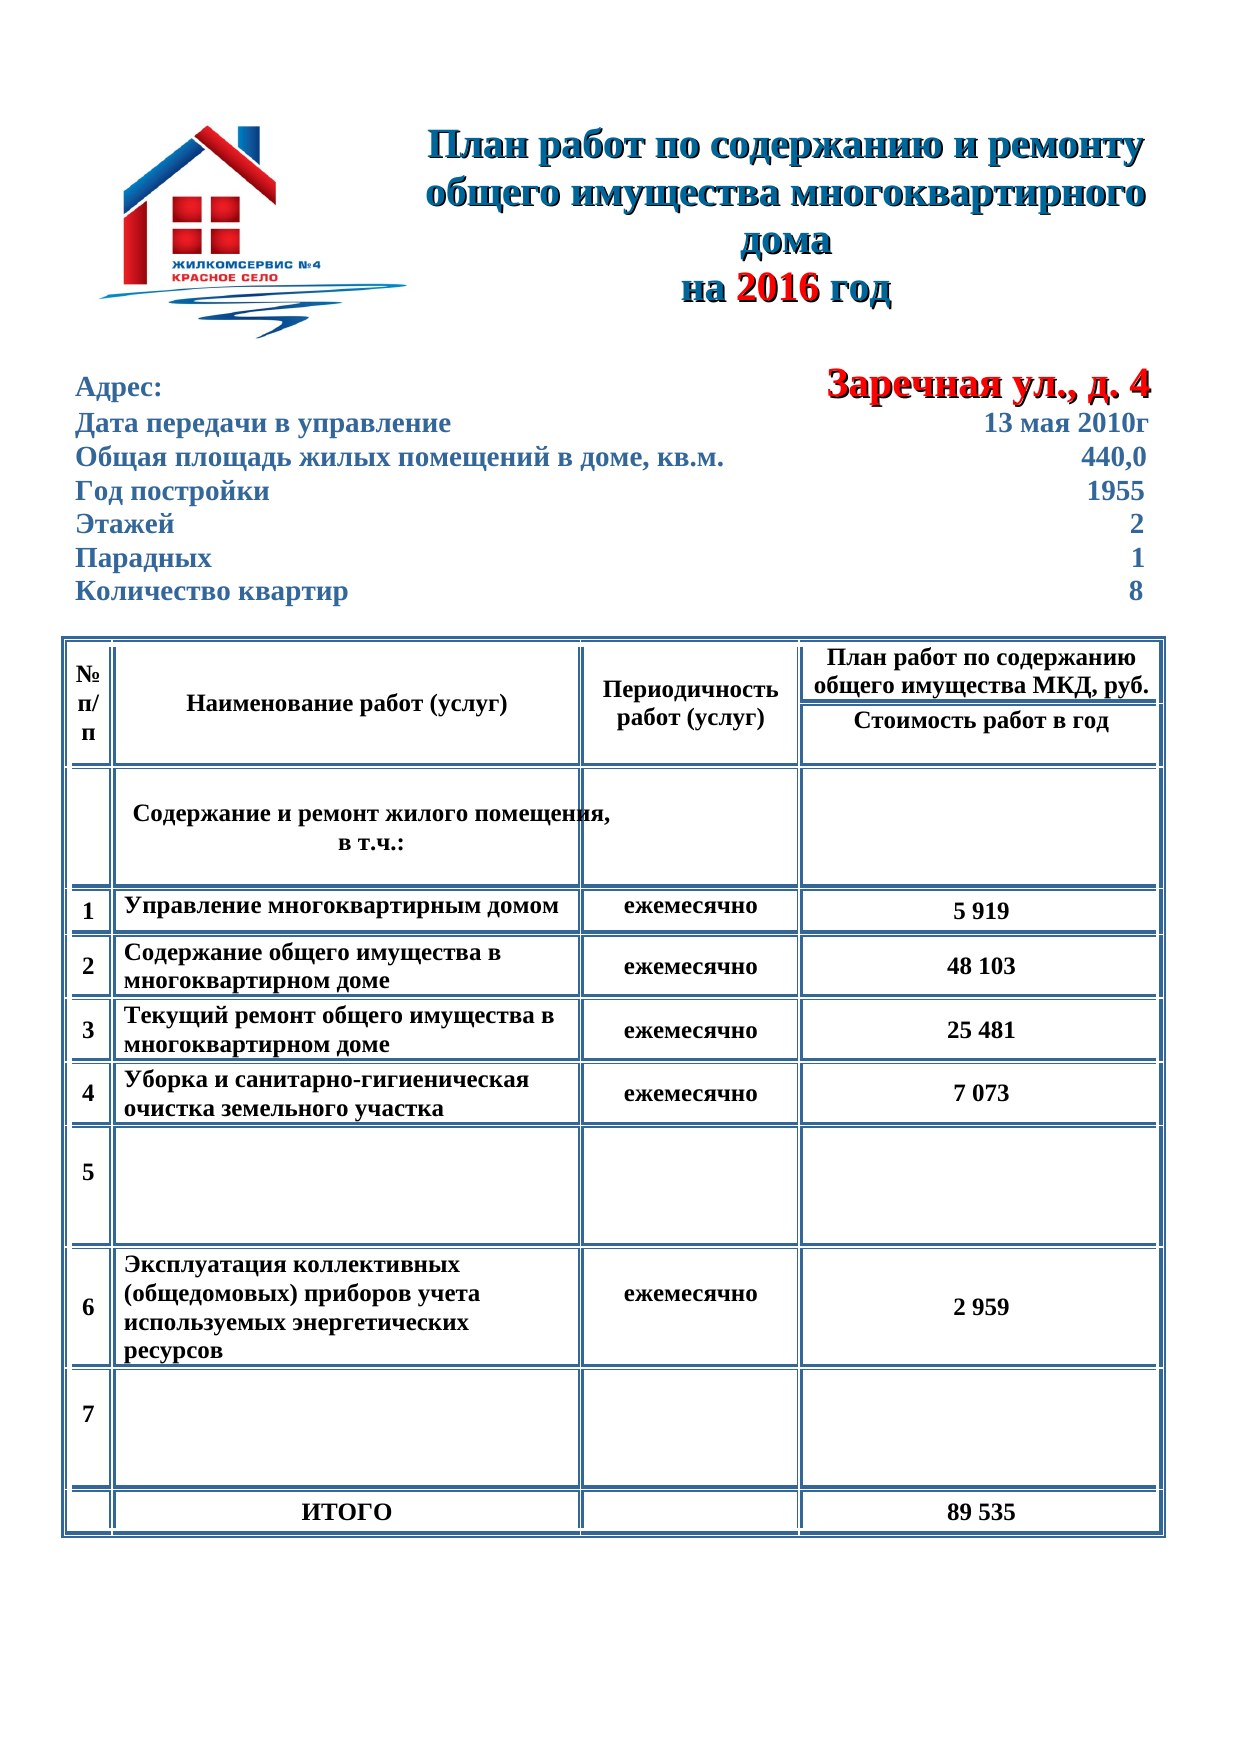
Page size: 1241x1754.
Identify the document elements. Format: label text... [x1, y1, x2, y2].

table_cell [800, 1122, 1162, 1243]
table_header План работ по содержанию общего имущества МКД, руб. [800, 642, 1159, 699]
text Дата передачи в управление 13 мая 2010г [75, 406, 1152, 439]
table_cell 89 535 [800, 1485, 1162, 1531]
table_header Периодичность работ (услуг) [581, 639, 800, 763]
picture [75, 118, 419, 341]
table_header Наименование работ (услуг) [113, 639, 581, 763]
table_cell 5 919 [800, 884, 1162, 930]
table_cell 1 [64, 884, 112, 930]
table_header № п/п [64, 639, 112, 763]
table_cell 48 103 [800, 930, 1162, 994]
text Количество квартир 8 [75, 573, 1152, 607]
table_cell 4 [64, 1058, 112, 1122]
table_cell Уборка и санитарно-гигиеническая очистка земельного участка [116, 1064, 578, 1122]
table_cell Содержание общего имущества в многоквартирном доме [116, 937, 578, 994]
text Парадных 1 [75, 540, 1152, 573]
text Этажей 2 [75, 506, 1152, 540]
table_cell 7 [64, 1364, 112, 1485]
table_cell 7 073 [800, 1058, 1162, 1122]
table_cell ежемесячно [584, 891, 797, 930]
table_cell [581, 1485, 800, 1531]
table_cell [584, 1370, 797, 1485]
text на 2016 год [419, 262, 1152, 310]
table_cell ежемесячно [584, 937, 797, 994]
table_cell Текущий ремонт общего имущества в многоквартирном доме [116, 1000, 578, 1058]
table_cell ежемесячно [584, 1000, 797, 1058]
table_cell [116, 1370, 578, 1485]
table_cell [584, 769, 797, 884]
table_cell 2 [64, 930, 112, 994]
table_cell Содержание и ремонт жилого помещения, в т.ч.: [116, 769, 578, 884]
text Год постройки 1955 [75, 473, 1152, 506]
table_cell 3 [64, 994, 112, 1058]
table_cell 6 [64, 1243, 112, 1364]
text План работ по содержанию и ремонту общего имущества многоквартирного дома [419, 118, 1152, 262]
table_cell 5 [64, 1122, 112, 1243]
table_cell [116, 1128, 578, 1243]
table_cell [64, 1485, 112, 1531]
table_cell ежемесячно [584, 1249, 797, 1364]
table_cell [800, 1364, 1162, 1485]
table_cell 2 959 [800, 1243, 1162, 1364]
table_cell [64, 763, 112, 884]
table_cell [800, 763, 1162, 884]
table_cell Эксплуатация коллективных (общедомовых) приборов учета используемых энергетических ресурсов [116, 1249, 578, 1364]
table_cell Стоимость работ в год [800, 699, 1162, 763]
table_cell ИТОГО [113, 1485, 581, 1531]
table_cell [584, 1128, 797, 1243]
table_cell Управление многоквартирным домом [116, 891, 578, 930]
table_cell ежемесячно [584, 1064, 797, 1122]
text Адрес: Заречная ул., д. 4 [75, 358, 1152, 406]
table_cell 25 481 [800, 994, 1162, 1058]
text Общая площадь жилых помещений в доме, кв.м. 440,0 [75, 439, 1152, 473]
